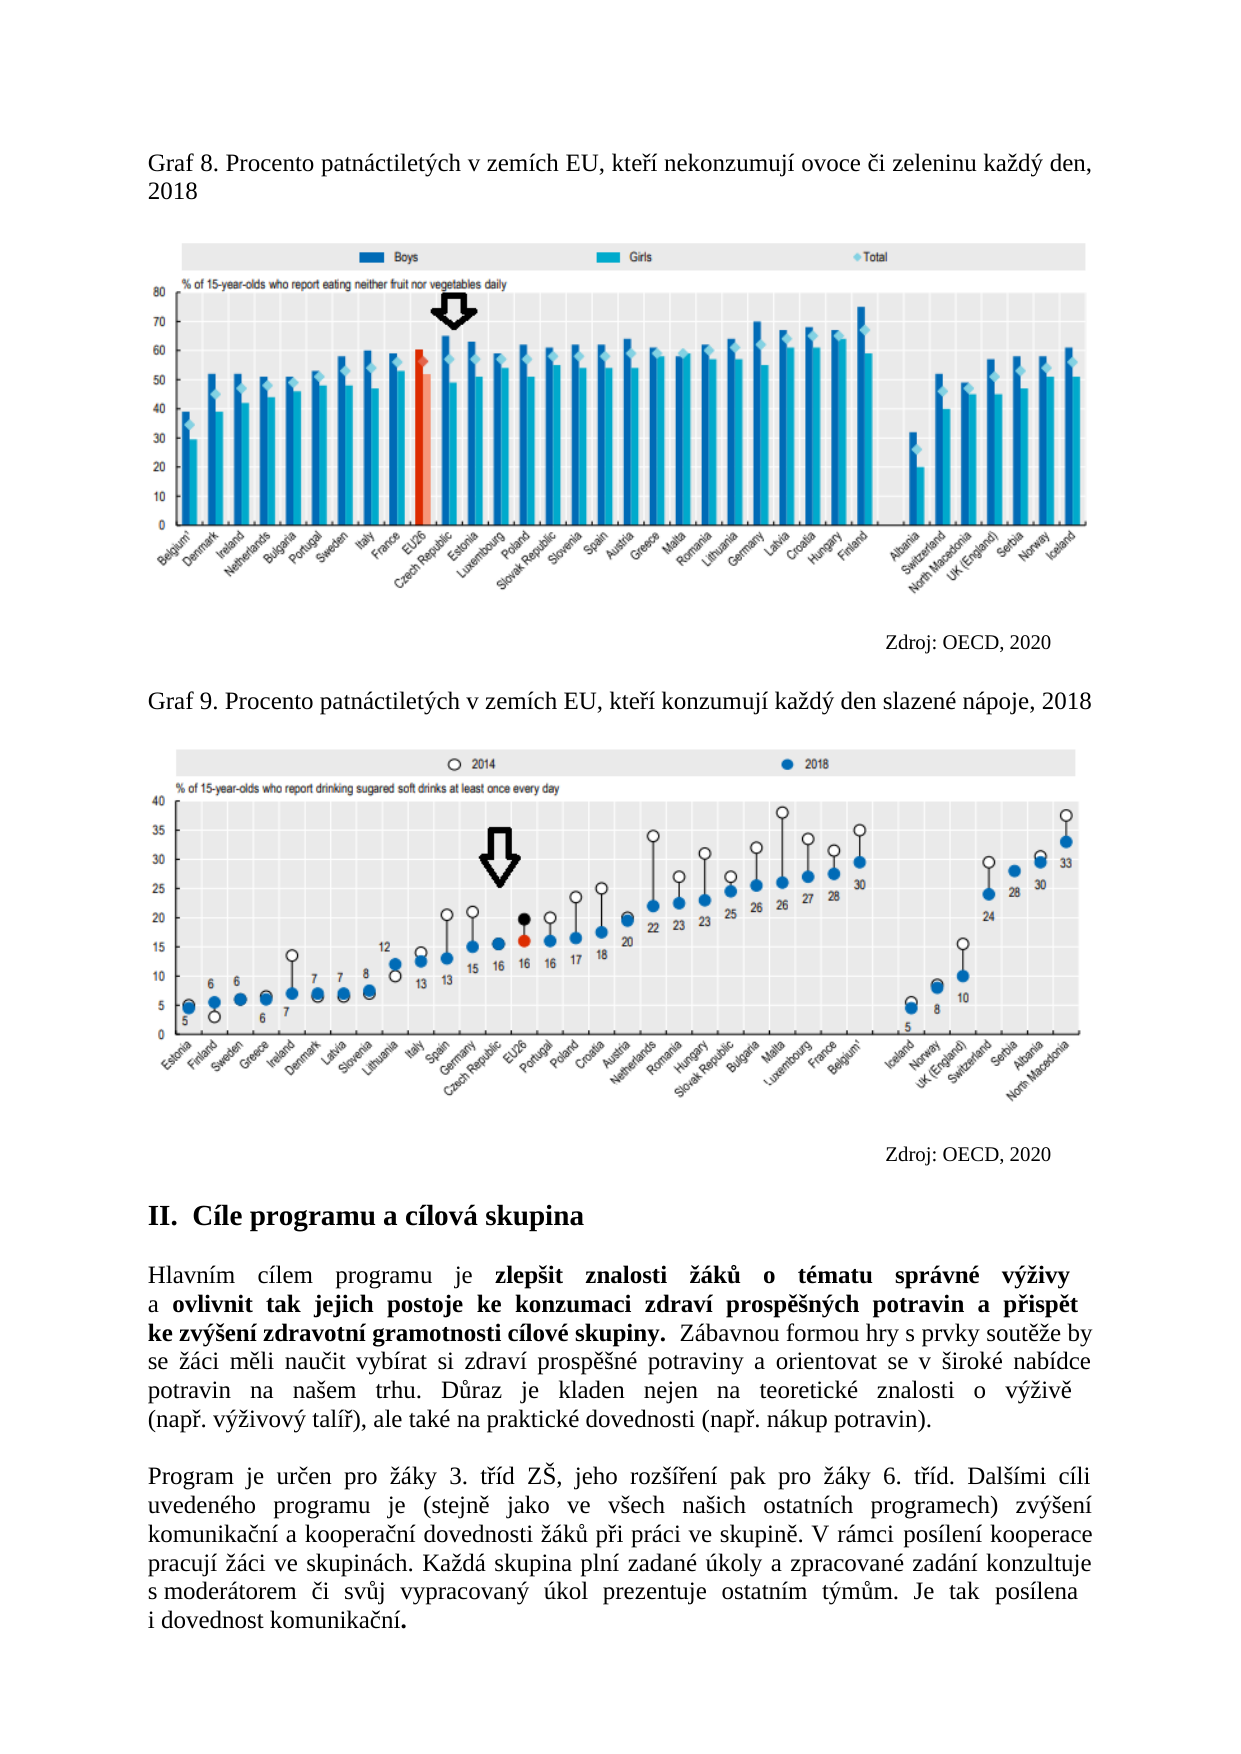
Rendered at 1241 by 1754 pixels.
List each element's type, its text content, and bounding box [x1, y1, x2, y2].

picture [147, 233, 1092, 601]
text Hlavním cílem programu je zlepšit znalosti žáků o tématu správné výživy a ovlivnit tak jejich postoje ke konzumaci zdraví prospěšných potravin a přispět ke zvýšení zdravotní gramotnosti cílové skupiny. Zábavnou formou hry s prvky soutěže by se žáci měli naučit vybírat si zdraví prospěšné potraviny a orientovat se v široké nabídce potravin na našem trhu. Důraz je kladen nejen na teoretické znalosti o výživě (např. výživový talíř), ale také na praktické dovednosti (např. nákup potravin). [148, 1260, 1093, 1433]
picture [147, 742, 1092, 1113]
text Program je určen pro žáky 3. tříd ZŠ, jeho rozšíření pak pro žáky 6. tříd. Dalšími cíli uvedeného programu je (stejně jako ve všech našich ostatních programech) zvýšení komunikační a kooperační dovednosti žáků při práci ve skupině. V rámci posílení kooperace pracují žáci ve skupinách. Každá skupina plní zadané úkoly a zpracované zadání konzultuje s moderátorem či svůj vypracovaný úkol prezentuje ostatním týmům. Je tak posílena i dovednost komunikační. [148, 1461, 1093, 1634]
text Zdroj: OECD, 2020 [811, 1142, 1093, 1166]
text Graf 9. Procento patnáctiletých v zemích EU, kteří konzumují každý den slazené nápoje, 2018 [148, 686, 1093, 715]
list Cíle programu a cílová skupina [148, 1198, 1093, 1231]
text Graf 8. Procento patnáctiletých v zemích EU, kteří nekonzumují ovoce či zeleninu každý den, 2018 [148, 148, 1093, 205]
text Zdroj: OECD, 2020 [811, 630, 1093, 654]
